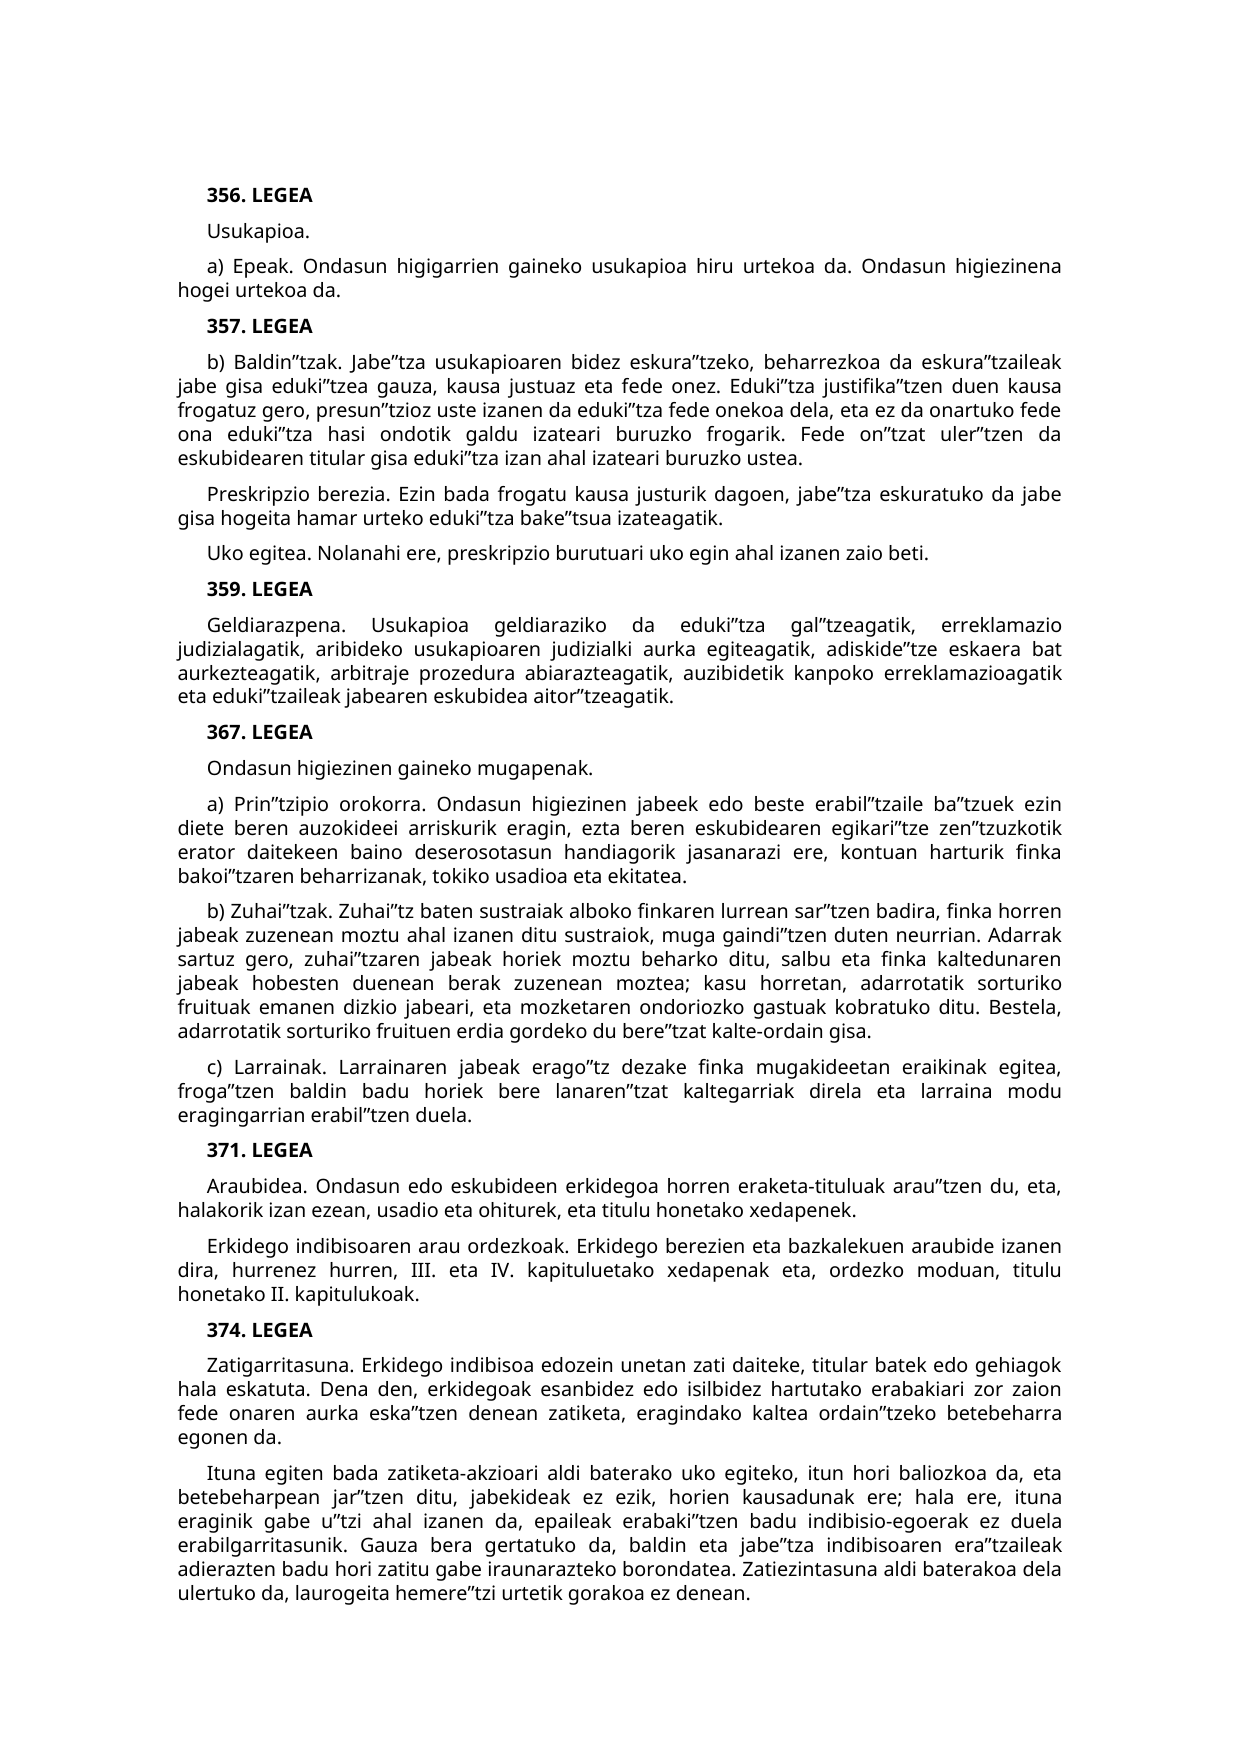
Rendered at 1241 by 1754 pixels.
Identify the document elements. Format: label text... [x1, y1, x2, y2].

text 356. LEGEA [177, 183, 1063, 207]
text Ondasun higiezinen gaineko mugapenak. [177, 756, 1063, 780]
text a) Prin”tzipio orokorra. Ondasun higiezinen jabeek edo beste erabil”tzaile ba”tzuek ezin diete beren auzokideei arriskurik eragin, ezta beren eskubidearen egikari”tze zen”tzuzkotik erator daitekeen baino deserosotasun handiagorik jasanarazi ere, kontuan harturik finka bakoi”tzaren beharrizanak, tokiko usadioa eta ekitatea. [177, 792, 1063, 888]
text b) Zuhai”tzak. Zuhai”tz baten sustraiak alboko finkaren lurrean sar”tzen badira, finka horren jabeak zuzenean moztu ahal izanen ditu sustraiok, muga gaindi”tzen duten neurrian. Adarrak sartuz gero, zuhai”tzaren jabeak horiek moztu beharko ditu, salbu eta finka kaltedunaren jabeak hobesten duenean berak zuzenean moztea; kasu horretan, adarrotatik sorturiko fruituak emanen dizkio jabeari, eta mozketaren ondoriozko gastuak kobratuko ditu. Bestela, adarrotatik sorturiko fruituen erdia gordeko du bere”tzat kalte-ordain gisa. [177, 899, 1063, 1043]
text 371. LEGEA [177, 1139, 1063, 1163]
text b) Baldin”tzak. Jabe”tza usukapioaren bidez eskura”tzeko, beharrezkoa da eskura”tzaileak jabe gisa eduki”tzea gauza, kausa justuaz eta fede onez. Eduki”tza justifika”tzen duen kausa frogatuz gero, presun”tzioz uste izanen da eduki”tza fede onekoa dela, eta ez da onartuko fede ona eduki”tza hasi ondotik galdu izateari buruzko frogarik. Fede on”tzat uler”tzen da eskubidearen titular gisa eduki”tza izan ahal izateari buruzko ustea. [177, 350, 1063, 470]
text 374. LEGEA [177, 1318, 1063, 1342]
text Uko egitea. Nolanahi ere, preskripzio burutuari uko egin ahal izanen zaio beti. [177, 541, 1063, 565]
text Usukapioa. [177, 219, 1063, 243]
text Geldiarazpena. Usukapioa geldiaraziko da eduki”tza gal”tzeagatik, erreklamazio judizialagatik, aribideko usukapioaren judizialki aurka egiteagatik, adiskide”tze eskaera bat aurkezteagatik, arbitraje prozedura abiarazteagatik, auzibidetik kanpoko erreklamazioagatik eta eduki”tzaileak jabearen eskubidea aitor”tzeagatik. [177, 613, 1063, 709]
text Ituna egiten bada zatiketa-akzioari aldi baterako uko egiteko, itun hori baliozkoa da, eta betebeharpean jar”tzen ditu, jabekideak ez ezik, horien kausadunak ere; hala ere, ituna eraginik gabe u”tzi ahal izanen da, epaileak erabaki”tzen badu indibisio-egoerak ez duela erabilgarritasunik. Gauza bera gertatuko da, baldin eta jabe”tza indibisoaren era”tzaileak adierazten badu hori zatitu gabe iraunarazteko borondatea. Zatiezintasuna aldi baterakoa dela ulertuko da, laurogeita hemere”tzi urtetik gorakoa ez denean. [177, 1461, 1063, 1605]
text 357. LEGEA [177, 314, 1063, 338]
text 359. LEGEA [177, 577, 1063, 601]
text Preskripzio berezia. Ezin bada frogatu kausa justurik dagoen, jabe”tza eskuratuko da jabe gisa hogeita hamar urteko eduki”tza bake”tsua izateagatik. [177, 482, 1063, 530]
text Zatigarritasuna. Erkidego indibisoa edozein unetan zati daiteke, titular batek edo gehiagok hala eskatuta. Dena den, erkidegoak esanbidez edo isilbidez hartutako erabakiari zor zaion fede onaren aurka eska”tzen denean zatiketa, eragindako kaltea ordain”tzeko betebeharra egonen da. [177, 1353, 1063, 1449]
text a) Epeak. Ondasun higigarrien gaineko usukapioa hiru urtekoa da. Ondasun higiezinena hogei urtekoa da. [177, 255, 1063, 303]
text Araubidea. Ondasun edo eskubideen erkidegoa horren eraketa-tituluak arau”tzen du, eta, halakorik izan ezean, usadio eta ohiturek, eta titulu honetako xedapenek. [177, 1174, 1063, 1222]
text Erkidego indibisoaren arau ordezkoak. Erkidego berezien eta bazkalekuen araubide izanen dira, hurrenez hurren, III. eta IV. kapituluetako xedapenak eta, ordezko moduan, titulu honetako II. kapitulukoak. [177, 1234, 1063, 1306]
text c) Larrainak. Larrainaren jabeak erago”tz dezake finka mugakideetan eraikinak egitea, froga”tzen baldin badu horiek bere lanaren”tzat kaltegarriak direla eta larraina modu eragingarrian erabil”tzen duela. [177, 1055, 1063, 1127]
text 367. LEGEA [177, 721, 1063, 744]
